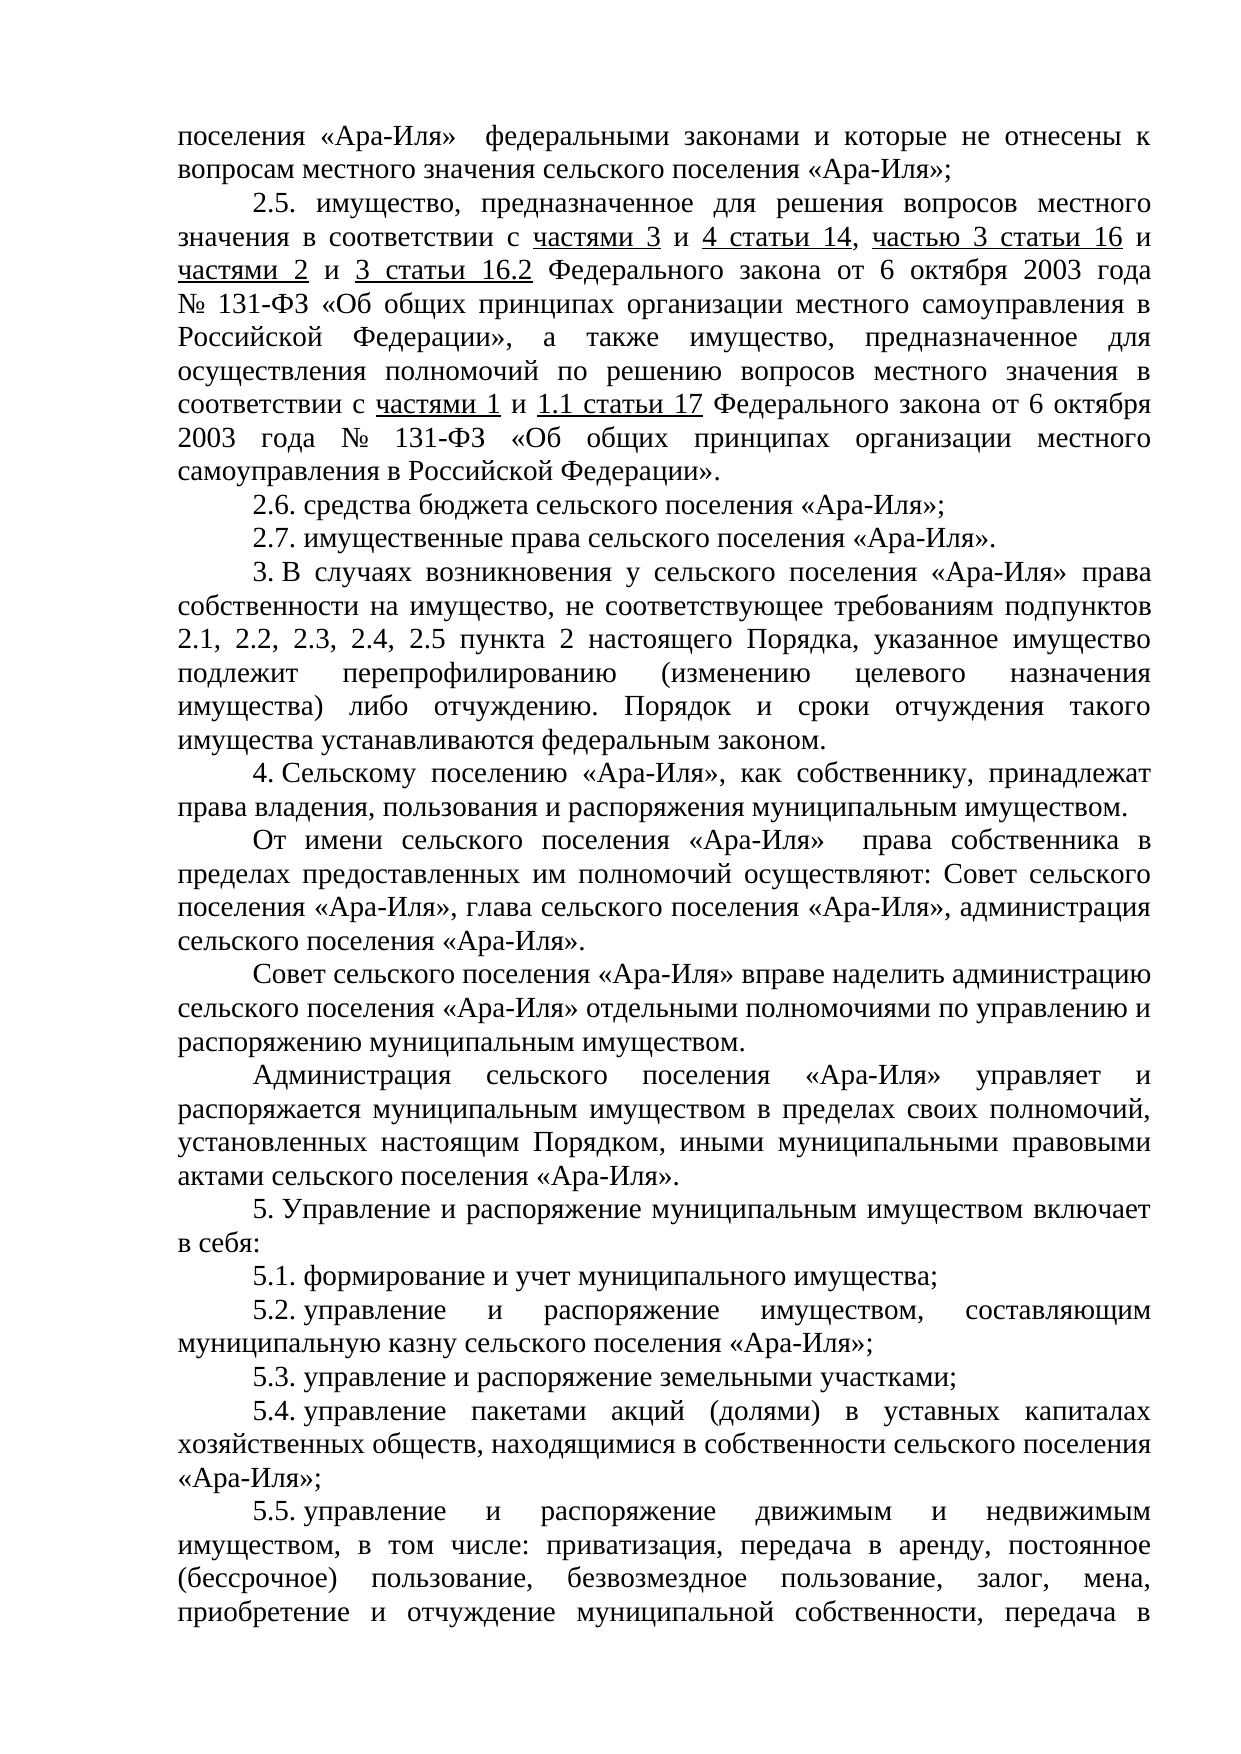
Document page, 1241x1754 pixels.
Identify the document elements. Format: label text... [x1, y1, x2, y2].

text 2.7. имущественные права сельского поселения «Ара-Иля». [177, 521, 1152, 554]
text 3. В случаях возникновения у сельского поселения «Ара-Иля» права собственности на имущество, не соответствующее требованиям подпунктов 2.1, 2.2, 2.3, 2.4, 2.5 пункта 2 настоящего Порядка, указанное имущество подлежит перепрофилированию (изменению целевого назначения имущества) либо отчуждению. Порядок и сроки отчуждения такого имущества устанавливаются федеральным законом. [177, 554, 1152, 755]
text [177, 118, 1152, 185]
text 4. Сельскому поселению «Ара-Иля», как собственнику, принадлежат права владения, пользования и распоряжения муниципальным имуществом. [177, 755, 1152, 822]
text 5.1. формирование и учет муниципального имущества; [177, 1258, 1152, 1292]
text От имени сельского поселения «Ара-Иля» права собственника в пределах предоставленных им полномочий осуществляют: Совет сельского поселения «Ара-Иля», глава сельского поселения «Ара-Иля», администрация сельского поселения «Ара-Иля». [177, 822, 1152, 957]
text 5.4. управление пакетами акций (долями) в уставных капиталах хозяйственных обществ, находящимися в собственности сельского поселения «Ара-Иля»; [177, 1393, 1152, 1493]
text 2.6. средства бюджета сельского поселения «Ара-Иля»; [177, 487, 1152, 521]
text 2.5. имущество, предназначенное для решения вопросов местного значения в соответствии с частями 3 и 4 статьи 14, частью 3 статьи 16 и частями 2 и 3 статьи 16.2 Федерального закона от 6 октября 2003 года № 131-ФЗ «Об общих принципах организации местного самоуправления в Российской Федерации», а также имущество, предназначенное для осуществления полномочий по решению вопросов местного значения в соответствии с частями 1 и 1.1 статьи 17 Федерального закона от 6 октября 2003 года № 131-ФЗ «Об общих принципах организации местного самоуправления в Российской Федерации». [177, 185, 1152, 487]
text Совет сельского поселения «Ара-Иля» вправе наделить администрацию сельского поселения «Ара-Иля» отдельными полномочиями по управлению и распоряжению муниципальным имуществом. [177, 957, 1152, 1057]
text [177, 1493, 1152, 1627]
text 5.2. управление и распоряжение имуществом, составляющим муниципальную казну сельского поселения «Ара-Иля»; [177, 1292, 1152, 1359]
text 5.3. управление и распоряжение земельными участками; [177, 1359, 1152, 1393]
text 5. Управление и распоряжение муниципальным имуществом включает в себя: [177, 1191, 1152, 1258]
text Администрация сельского поселения «Ара-Иля» управляет и распоряжается муниципальным имуществом в пределах своих полномочий, установленных настоящим Порядком, иными муниципальными правовыми актами сельского поселения «Ара-Иля». [177, 1057, 1152, 1191]
